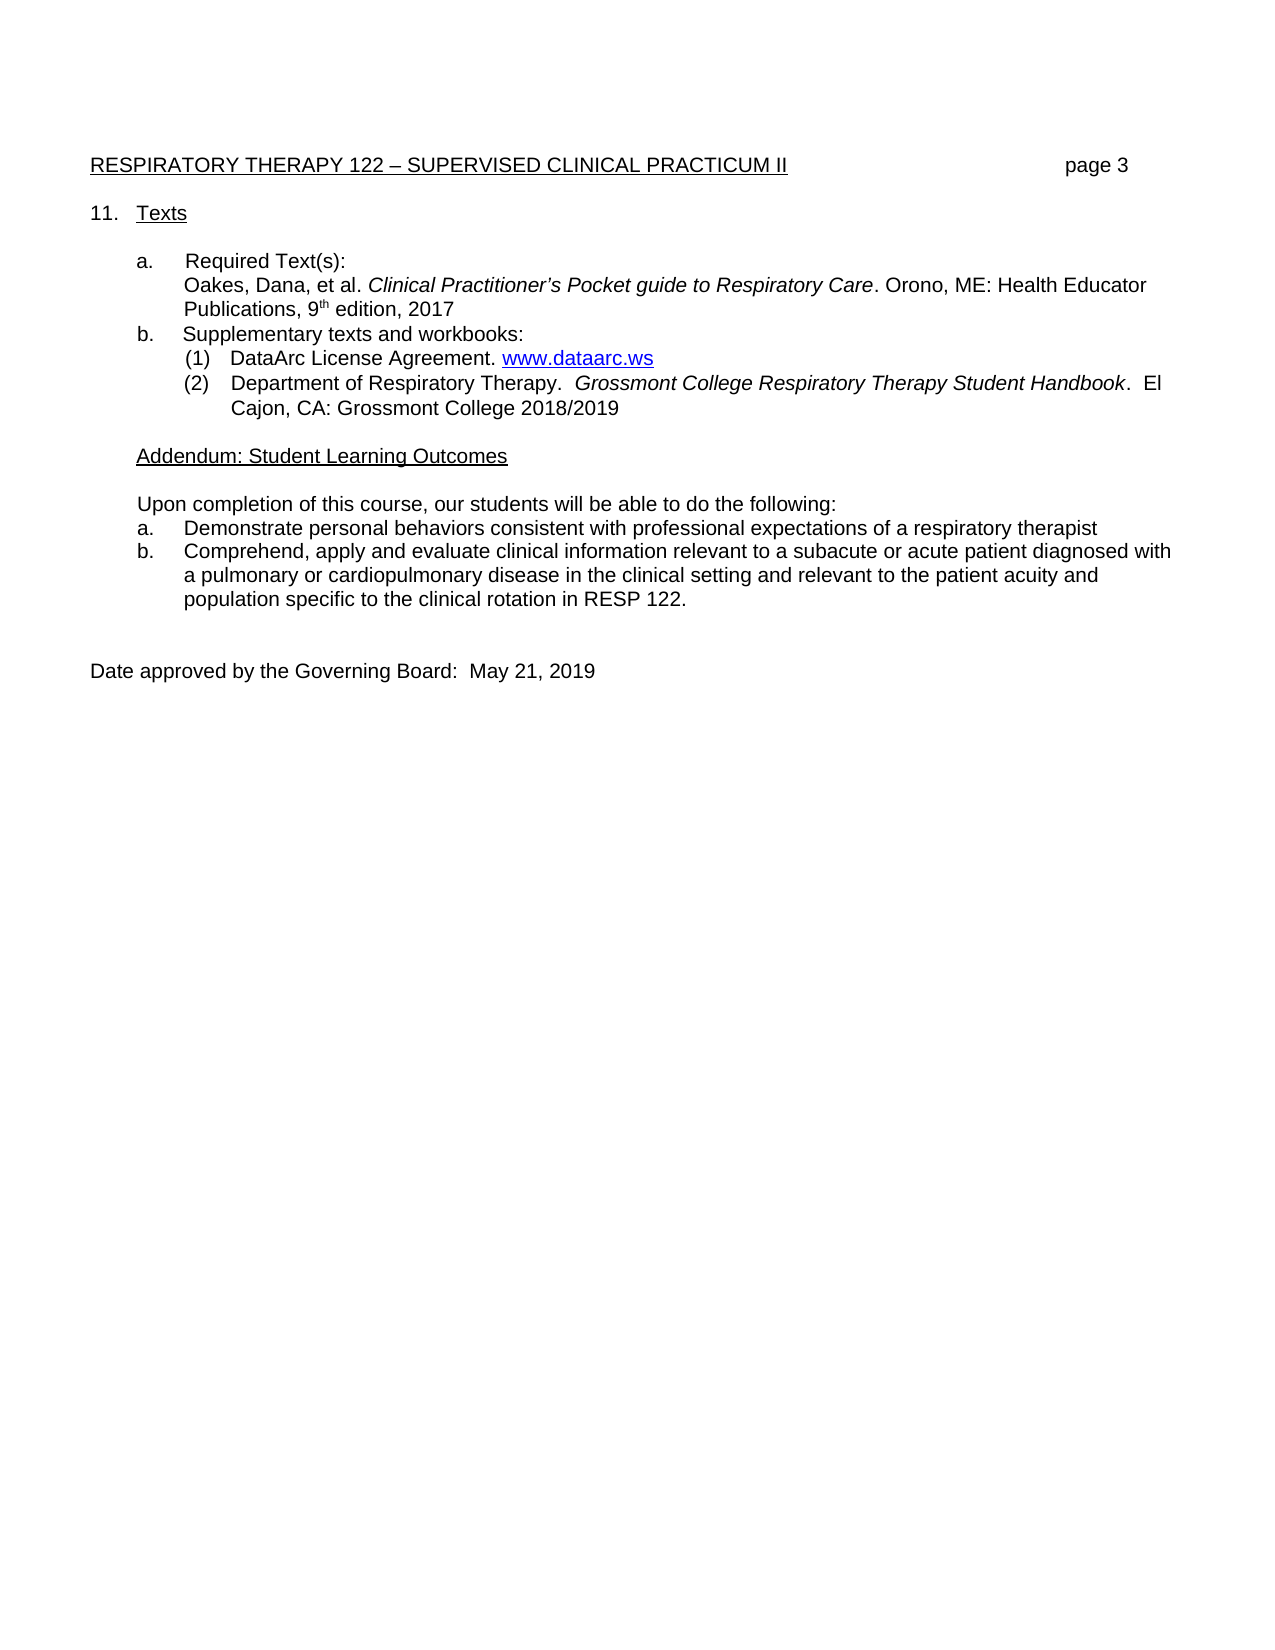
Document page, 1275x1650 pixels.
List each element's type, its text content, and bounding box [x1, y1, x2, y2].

text Oakes, Dana, et al. Clinical Practitioner’s Pocket guide to Respiratory Care. Orono, ME: Health Educator Publications, 9th edition, 2017 [90, 273, 1185, 321]
subtitle RESPIRATORY THERAPY 122 – SUPERVISED CLINICAL PRACTICUM II page 3 [90, 153, 1185, 177]
list Demonstrate personal behaviors consistent with professional expectations of a respiratory therapist [137, 515, 1185, 539]
text Date approved by the Governing Board: May 21, 2019 [90, 659, 1185, 683]
text Upon completion of this course, our students will be able to do the following: [90, 491, 1185, 515]
text 11. Texts [90, 201, 1185, 225]
text (1) DataArc License Agreement. www.dataarc.ws [90, 346, 1185, 369]
text (2) Department of Respiratory Therapy. Grossmont College Respiratory Therapy Student Handbook. El Cajon, CA: Grossmont College 2018/2019 [184, 369, 1185, 419]
list Comprehend, apply and evaluate clinical information relevant to a subacute or acute patient diagnosed with a pulmonary or cardiopulmonary disease in the clinical setting and relevant to the patient acuity and population specific to the clinical rotation in RESP 122. [137, 539, 1185, 611]
text b. Supplementary texts and workbooks: [90, 321, 1185, 346]
text a. Required Text(s): [90, 249, 1185, 273]
text Addendum: Student Learning Outcomes [90, 443, 1185, 467]
